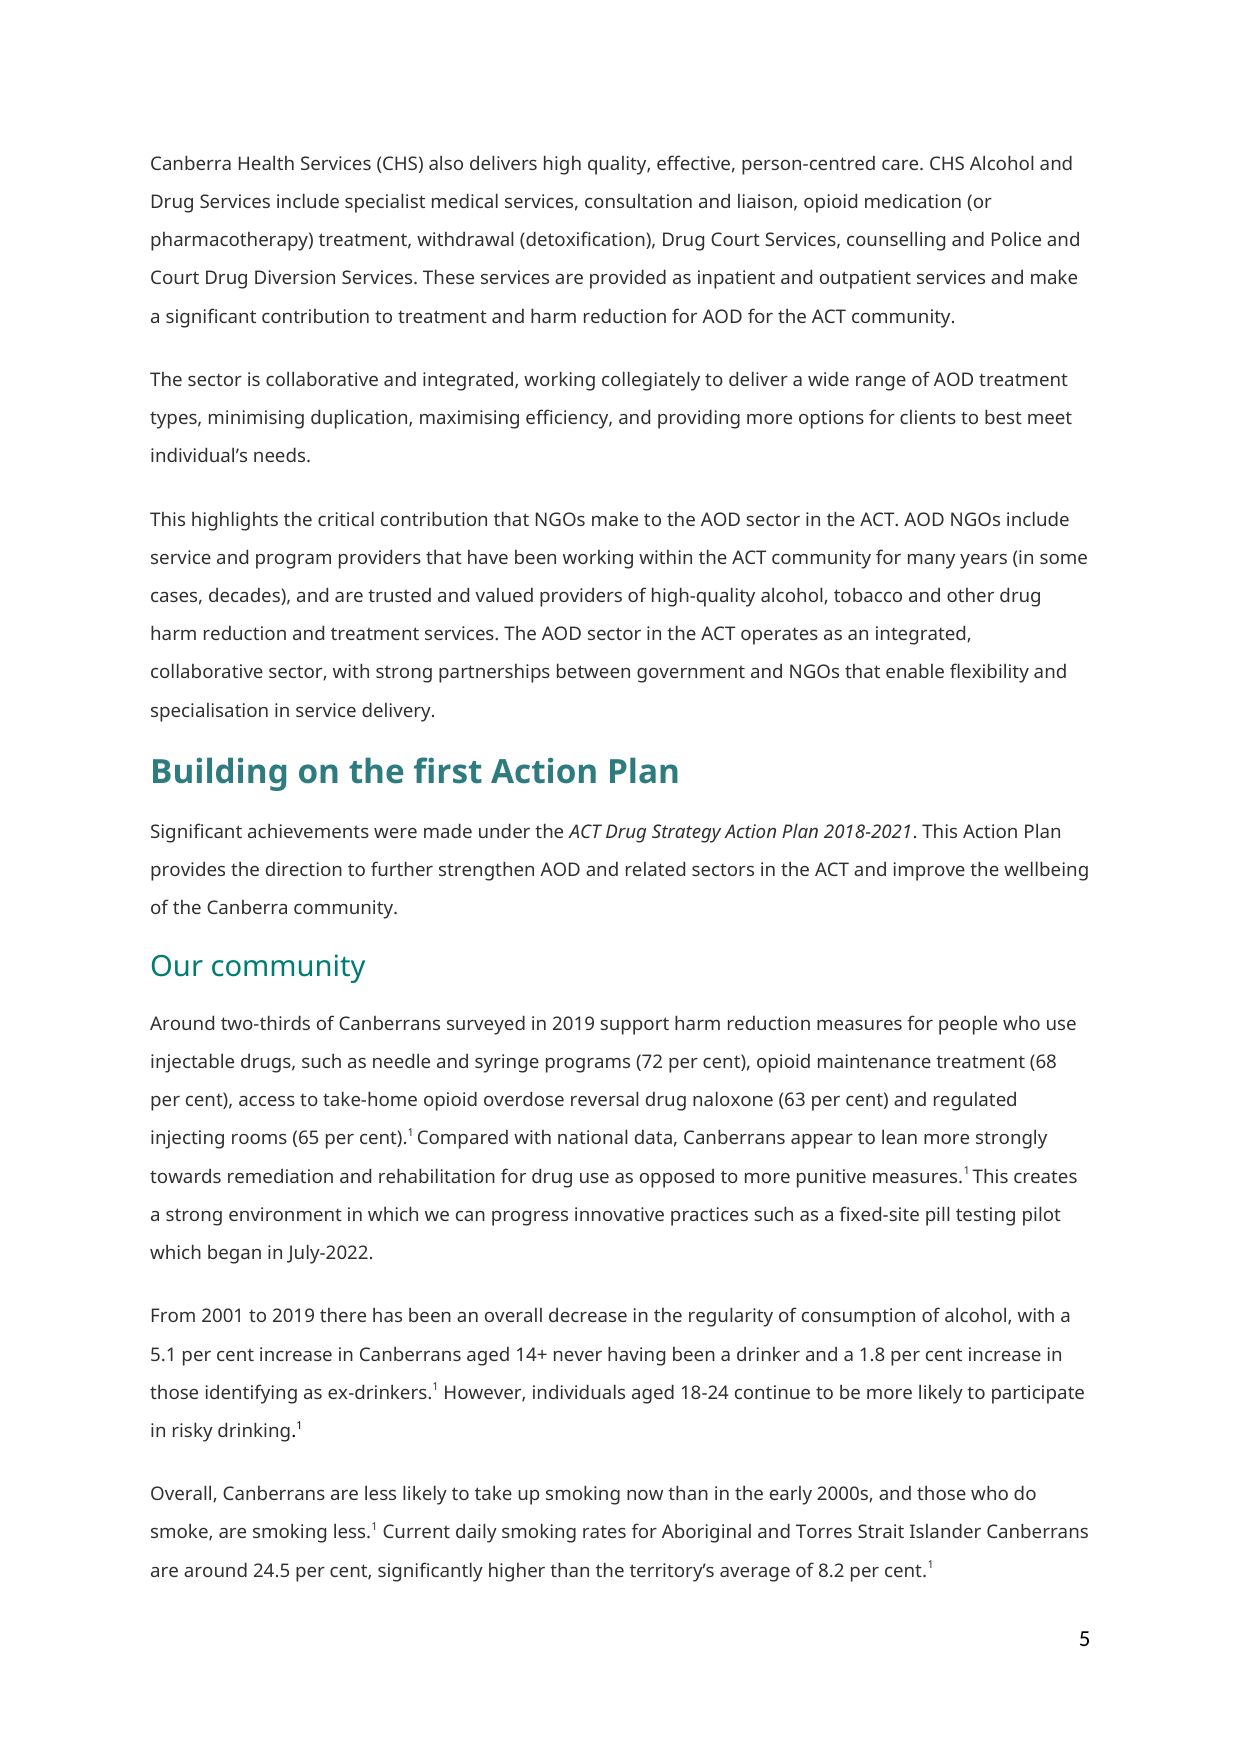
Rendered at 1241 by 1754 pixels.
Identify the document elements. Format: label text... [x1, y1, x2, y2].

text Around two-thirds of Canberrans surveyed in 2019 support harm reduction measures for people who use injectable drugs, such as needle and syringe programs (72 per cent), opioid maintenance treatment (68 per cent), access to take-home opioid overdose reversal drug naloxone (63 per cent) and regulated injecting rooms (65 per cent).1 Compared with national data, Canberrans appear to lean more strongly towards remediation and rehabilitation for drug use as opposed to more punitive measures.1 This creates a strong environment in which we can progress innovative practices such as a fixed-site pill testing pilot which began in July-2022. [150, 1010, 1090, 1265]
subtitle Building on the first Action Plan [150, 748, 1090, 793]
subtitle Our community [150, 945, 1090, 985]
text Overall, Canberrans are less likely to take up smoking now than in the early 2000s, and those who do smoke, are smoking less.1 Current daily smoking rates for Aboriginal and Torres Strait Islander Canberrans are around 24.5 per cent, significantly higher than the territory’s average of 8.2 per cent.1 [150, 1481, 1090, 1582]
text The sector is collaborative and integrated, working collegiately to deliver a wide range of AOD treatment types, minimising duplication, maximising efficiency, and providing more options for clients to best meet individual’s needs. [150, 366, 1090, 468]
text This highlights the critical contribution that NGOs make to the AOD sector in the ACT. AOD NGOs include service and program providers that have been working within the ACT community for many years (in some cases, decades), and are trusted and valued providers of high-quality alcohol, tobacco and other drug harm reduction and treatment services. The AOD sector in the ACT operates as an integrated, collaborative sector, with strong partnerships between government and NGOs that enable flexibility and specialisation in service delivery. [150, 506, 1090, 722]
text Canberra Health Services (CHS) also delivers high quality, effective, person-centred care. CHS Alcohol and Drug Services include specialist medical services, consultation and liaison, opioid medication (or pharmacotherapy) treatment, withdrawal (detoxification), Drug Court Services, counselling and Police and Court Drug Diversion Services. These services are provided as inpatient and outpatient services and make a significant contribution to treatment and harm reduction for AOD for the ACT community. [150, 150, 1090, 328]
text From 2001 to 2019 there has been an overall decrease in the regularity of consumption of alcohol, with a 5.1 per cent increase in Canberrans aged 14+ never having been a drinker and a 1.8 per cent increase in those identifying as ex-drinkers.1 However, individuals aged 18-24 continue to be more likely to participate in risky drinking.1 [150, 1303, 1090, 1443]
text Significant achievements were made under the ACT Drug Strategy Action Plan 2018-2021. This Action Plan provides the direction to further strengthen AOD and related sectors in the ACT and improve the wellbeing of the Canberra community. [150, 818, 1090, 920]
